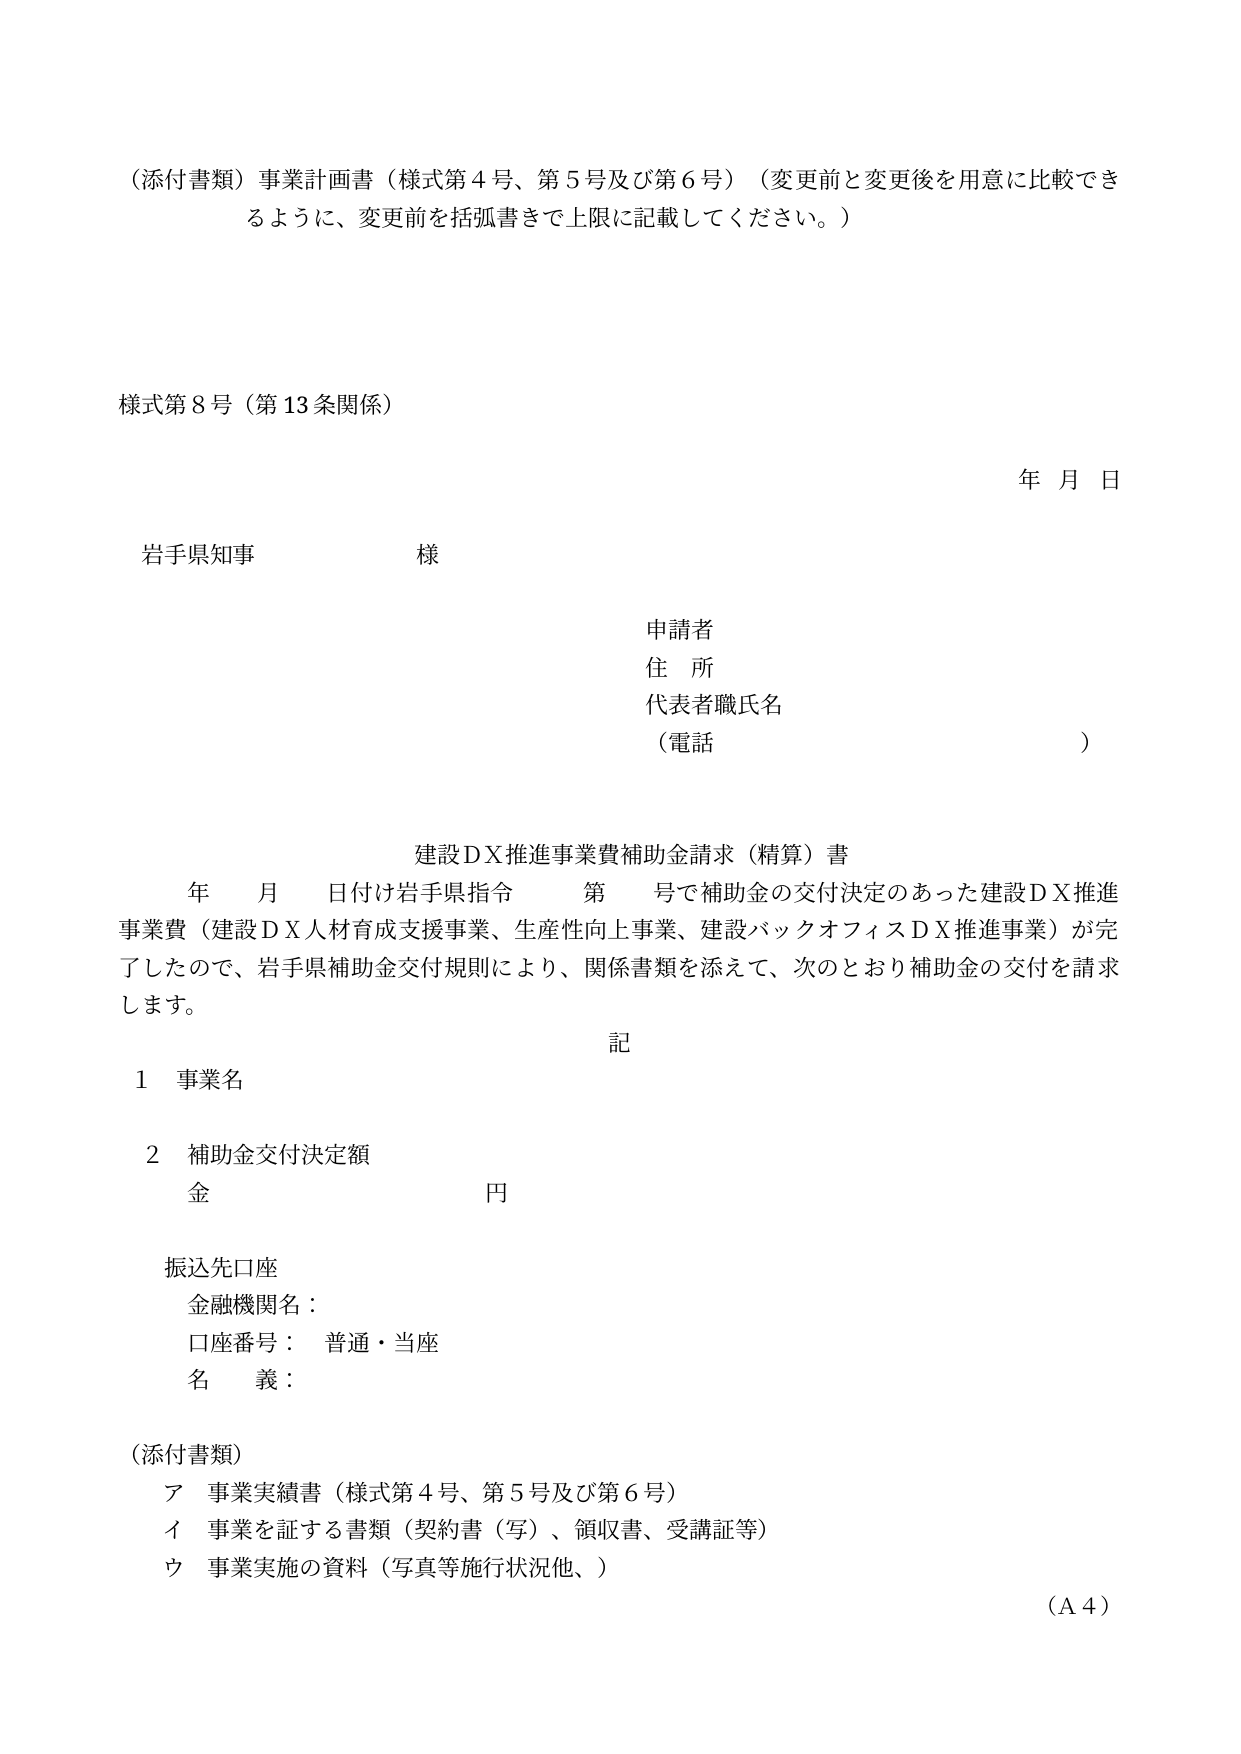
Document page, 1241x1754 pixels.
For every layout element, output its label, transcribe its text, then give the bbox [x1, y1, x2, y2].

text 住 所 [118, 647, 1122, 685]
text １ 事業名 [118, 1060, 1099, 1097]
text （電話 ） [118, 722, 1122, 760]
text 岩手県知事 様 [118, 535, 1122, 572]
text 名 義： [118, 1360, 1122, 1397]
text イ 事業を証する書類（契約書（写）、領収書、受講証等） [162, 1510, 1122, 1547]
text ア 事業実績書（様式第４号、第５号及び第６号） [162, 1472, 1122, 1510]
text 記 [118, 1022, 1122, 1060]
text 口座番号： 普通・当座 [118, 1322, 1122, 1360]
text 金 円 [118, 1172, 1099, 1210]
text 振込先口座 [118, 1247, 1122, 1285]
text 金融機関名： [118, 1285, 1122, 1322]
text 様式第８号（第13条関係） [118, 385, 1122, 422]
text ウ 事業実施の資料（写真等施行状況他、） [162, 1547, 1122, 1585]
text 年 月 日 [118, 460, 1122, 497]
text 年 月 日付け岩手県指令 第 号で補助金の交付決定のあった建設ＤＸ推進事業費（建設ＤⅩ人材育成支援事業、生産性向上事業、建設バックオフィスＤⅩ推進事業）が完了したので、岩手県補助金交付規則により、関係書類を添えて、次のとおり補助金の交付を請求します。 [118, 872, 1122, 1022]
text （添付書類） [118, 1435, 1122, 1472]
text 代表者職氏名 [118, 685, 1122, 722]
text （添付書類）事業計画書（様式第４号、第５号及び第６号）（変更前と変更後を用意に比較できるように、変更前を括弧書きで上限に記載してください。） [118, 160, 1122, 235]
text ２ 補助金交付決定額 [118, 1135, 1099, 1172]
text 申請者 [118, 610, 1122, 647]
text 建設ＤＸ推進事業費補助金請求（精算）書 [118, 835, 1122, 872]
